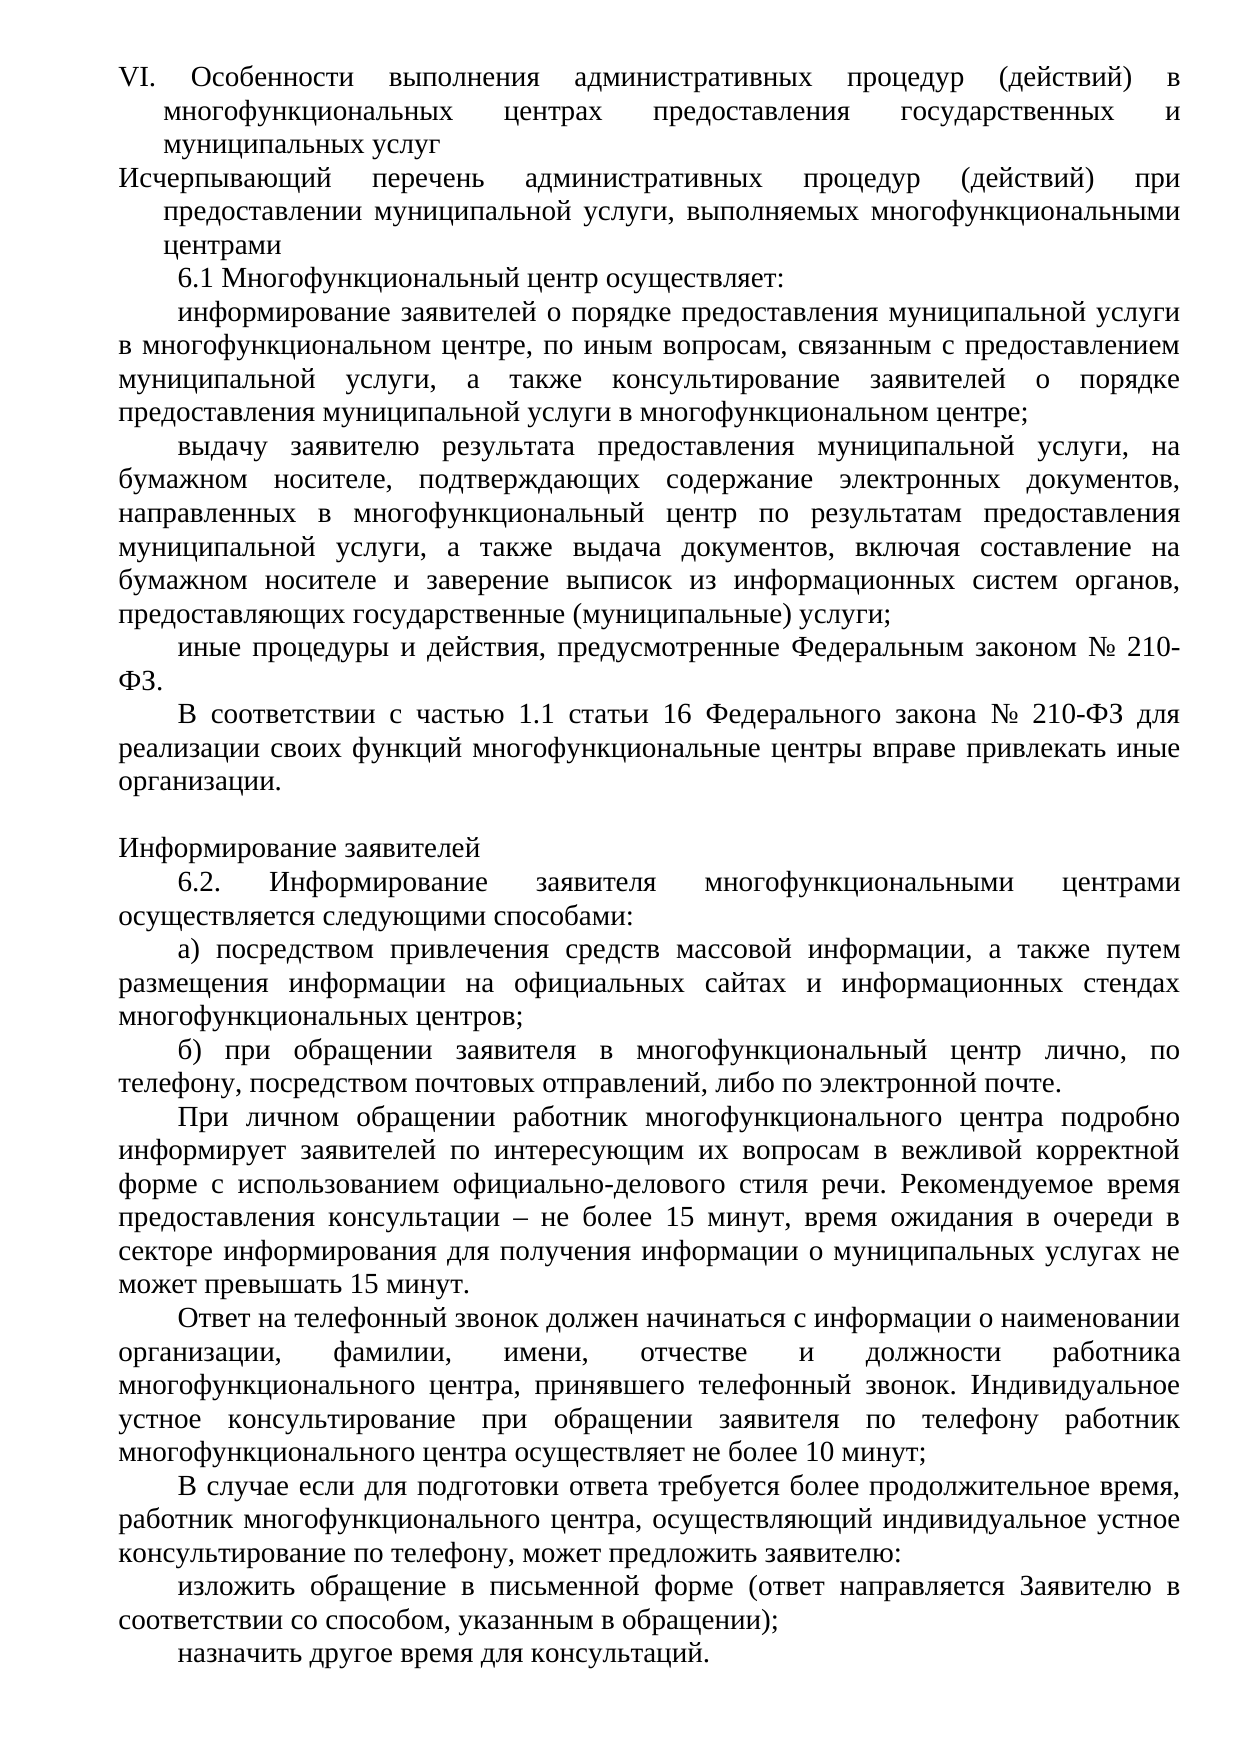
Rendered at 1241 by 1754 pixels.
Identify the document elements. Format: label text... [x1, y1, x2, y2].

text б) при обращении заявителя в многофункциональный центр лично, по телефону, посредством почтовых отправлений, либо по электронной почте. [118, 1032, 1181, 1099]
text информирование заявителей о порядке предоставления муниципальной услуги в многофункциональном центре, по иным вопросам, связанным с предоставлением муниципальной услуги, а также консультирование заявителей о порядке предоставления муниципальной услуги в многофункциональном центре; [118, 294, 1181, 428]
text иные процедуры и действия, предусмотренные Федеральным законом № 210-ФЗ. [118, 629, 1181, 696]
text изложить обращение в письменной форме (ответ направляется Заявителю в соответствии со способом, указанным в обращении); [118, 1568, 1181, 1636]
text выдачу заявителю результата предоставления муниципальной услуги, на бумажном носителе, подтверждающих содержание электронных документов, направленных в многофункциональный центр по результатам предоставления муниципальной услуги, а также выдача документов, включая составление на бумажном носителе и заверение выписок из информационных систем органов, предоставляющих государственные (муниципальные) услуги; [118, 428, 1181, 629]
subtitle Исчерпывающий перечень административных процедур (действий) при предоставлении муниципальной услуги, выполняемых многофункциональными центрами [118, 160, 1181, 260]
text В случае если для подготовки ответа требуется более продолжительное время, работник многофункционального центра, осуществляющий индивидуальное устное консультирование по телефону, может предложить заявителю: [118, 1468, 1181, 1568]
text В соответствии с частью 1.1 статьи 16 Федерального закона № 210-ФЗ для реализации своих функций многофункциональные центры вправе привлекать иные организации. [118, 696, 1181, 797]
text 6.2. Информирование заявителя многофункциональными центрами осуществляется следующими способами: [118, 864, 1181, 931]
text При личном обращении работник многофункционального центра подробно информирует заявителей по интересующим их вопросам в вежливой корректной форме с использованием официально-делового стиля речи. Рекомендуемое время предоставления консультации – не более 15 минут, время ожидания в очереди в секторе информирования для получения информации о муниципальных услугах не может превышать 15 минут. [118, 1099, 1181, 1300]
subtitle VI. Особенности выполнения административных процедур (действий) в многофункциональных центрах предоставления государственных и муниципальных услуг [118, 59, 1181, 160]
text назначить другое время для консультаций. [118, 1636, 1181, 1669]
subtitle Информирование заявителей [118, 831, 1181, 864]
text 6.1 Многофункциональный центр осуществляет: [118, 260, 1181, 294]
text Ответ на телефонный звонок должен начинаться с информации о наименовании организации, фамилии, имени, отчестве и должности работника многофункционального центра, принявшего телефонный звонок. Индивидуальное устное консультирование при обращении заявителя по телефону работник многофункционального центра осуществляет не более 10 минут; [118, 1300, 1181, 1468]
text а) посредством привлечения средств массовой информации, а также путем размещения информации на официальных сайтах и информационных стендах многофункциональных центров; [118, 931, 1181, 1032]
